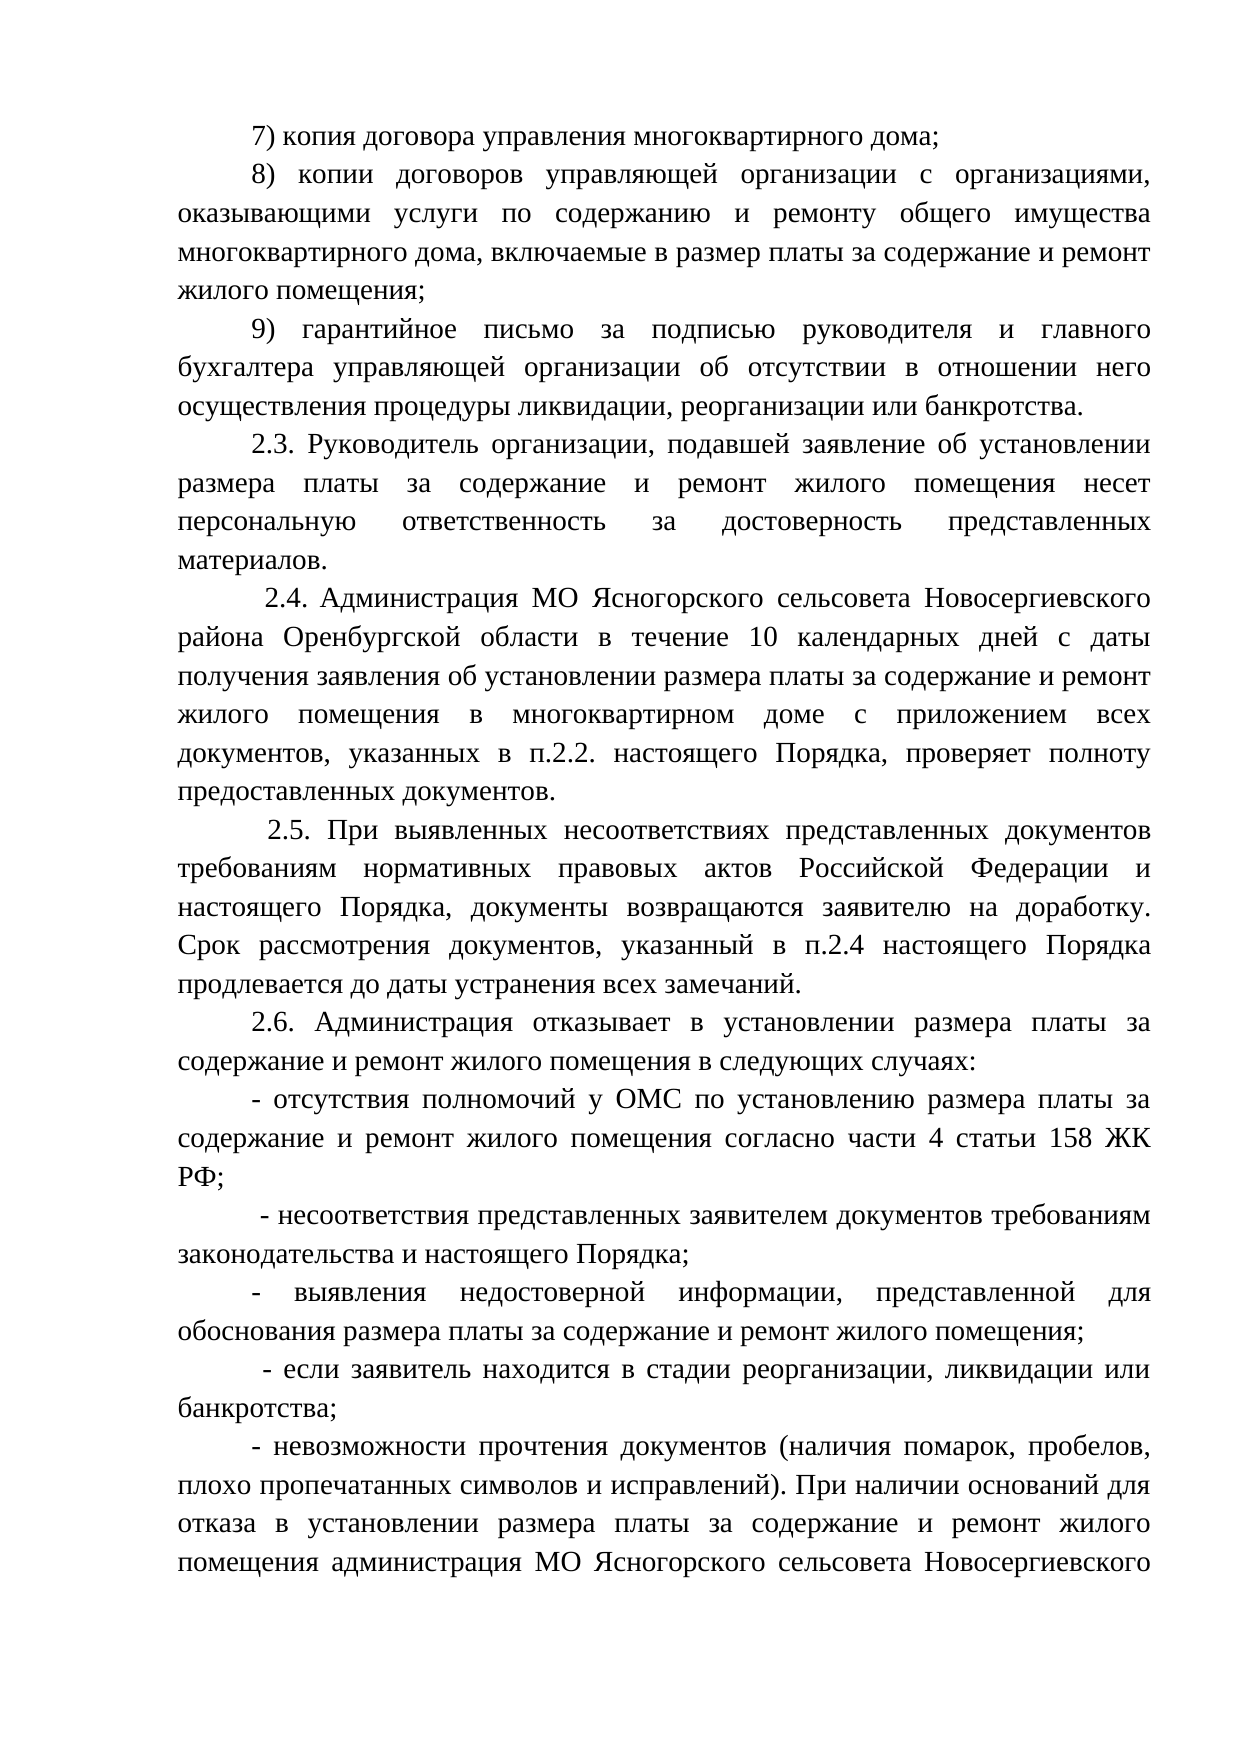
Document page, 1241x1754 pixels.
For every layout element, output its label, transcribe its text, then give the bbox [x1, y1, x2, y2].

text 9) гарантийное письмо за подписью руководителя и главного бухгалтера управляющей организации об отсутствии в отношении него осуществления процедуры ликвидации, реорганизации или банкротства. [177, 311, 1152, 421]
text 2.5. При выявленных несоответствиях представленных документов требованиям нормативных правовых актов Российской Федерации и настоящего Порядка, документы возвращаются заявителю на доработку. Срок рассмотрения документов, указанный в п.2.4 настоящего Порядка продлевается до даты устранения всех замечаний. [177, 812, 1152, 999]
text 2.4. Администрация МО Ясногорского сельсовета Новосергиевского района Оренбургской области в течение 10 календарных дней с даты получения заявления об установлении размера платы за содержание и ремонт жилого помещения в многоквартирном доме с приложением всех документов, указанных в п.2.2. настоящего Порядка, проверяет полноту предоставленных документов. [177, 581, 1152, 807]
text - если заявитель находится в стадии реорганизации, ликвидации или банкротства; [177, 1351, 1152, 1423]
text - несоответствия представленных заявителем документов требованиям законодательства и настоящего Порядка; [177, 1197, 1152, 1269]
text - отсутствия полномочий у ОМС по установлению размера платы за содержание и ремонт жилого помещения согласно части 4 статьи 158 ЖК РФ; [177, 1082, 1152, 1192]
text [177, 1428, 1152, 1578]
text 2.6. Администрация отказывает в установлении размера платы за содержание и ремонт жилого помещения в следующих случаях: [177, 1004, 1152, 1077]
text 8) копии договоров управляющей организации с организациями, оказывающими услуги по содержанию и ремонту общего имущества многоквартирного дома, включаемые в размер платы за содержание и ремонт жилого помещения; [177, 157, 1152, 306]
text 7) копия договора управления многоквартирного дома; [177, 118, 1152, 152]
text - выявления недостоверной информации, представленной для обоснования размера платы за содержание и ремонт жилого помещения; [177, 1274, 1152, 1346]
text 2.3. Руководитель организации, подавшей заявление об установлении размера платы за содержание и ремонт жилого помещения несет персональную ответственность за достоверность представленных материалов. [177, 426, 1152, 576]
